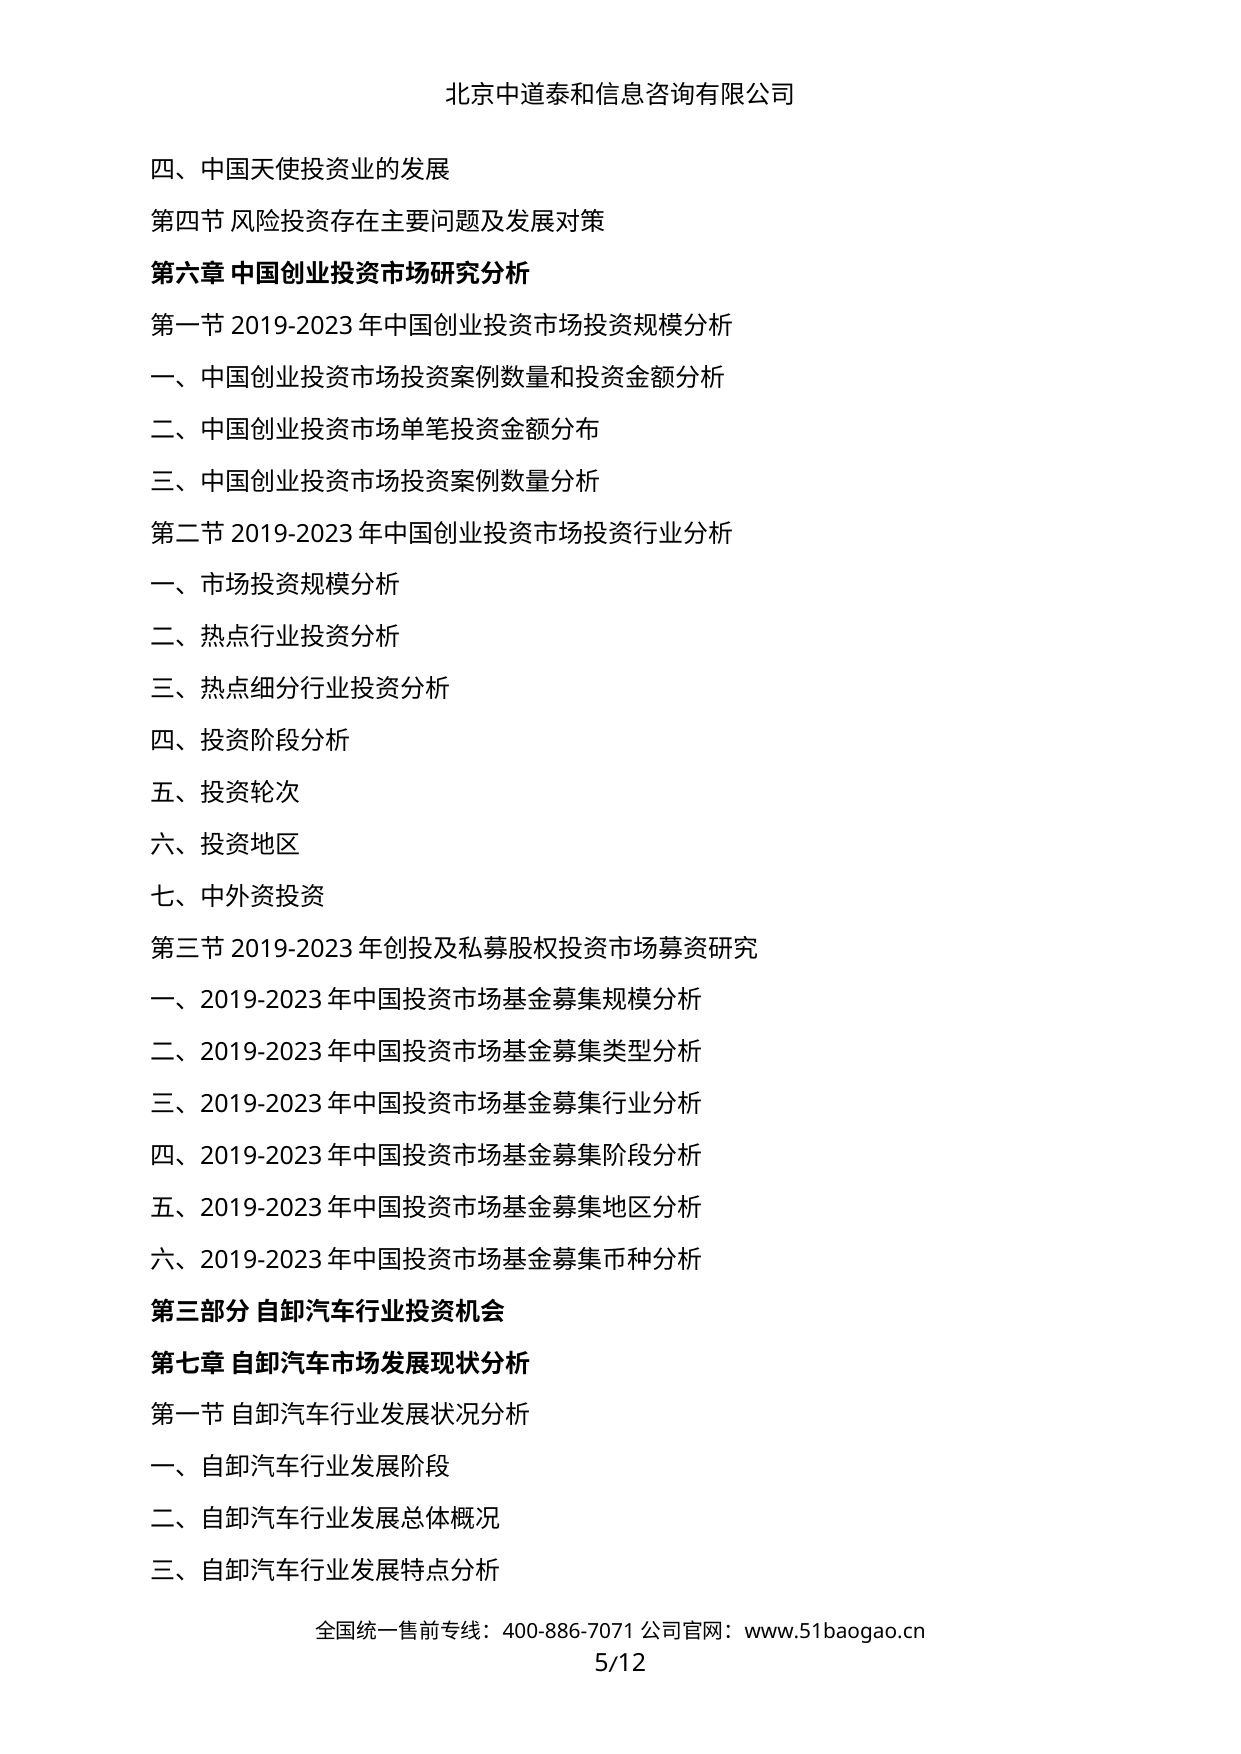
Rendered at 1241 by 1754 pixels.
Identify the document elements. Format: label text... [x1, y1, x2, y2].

text 第六章 中国创业投资市场研究分析 [150, 254, 1090, 290]
text 第三节 2019-2023年创投及私募股权投资市场募资研究 [150, 928, 1090, 964]
text 三、自卸汽车行业发展特点分析 [150, 1551, 1090, 1587]
text 三、热点细分行业投资分析 [150, 669, 1090, 705]
text 第三部分 自卸汽车行业投资机会 [150, 1291, 1090, 1327]
text 第一节 2019-2023年中国创业投资市场投资规模分析 [150, 306, 1090, 342]
text 第四节 风险投资存在主要问题及发展对策 [150, 202, 1090, 238]
text 第七章 自卸汽车市场发展现状分析 [150, 1343, 1090, 1379]
text 第一节 自卸汽车行业发展状况分析 [150, 1395, 1090, 1431]
text 三、中国创业投资市场投资案例数量分析 [150, 461, 1090, 497]
text 六、2019-2023年中国投资市场基金募集币种分析 [150, 1239, 1090, 1276]
text 一、自卸汽车行业发展阶段 [150, 1447, 1090, 1483]
text 一、中国创业投资市场投资案例数量和投资金额分析 [150, 357, 1090, 394]
text 五、2019-2023年中国投资市场基金募集地区分析 [150, 1187, 1090, 1224]
text 一、2019-2023年中国投资市场基金募集规模分析 [150, 980, 1090, 1016]
text 二、中国创业投资市场单笔投资金额分布 [150, 409, 1090, 446]
text 二、热点行业投资分析 [150, 617, 1090, 653]
text 四、2019-2023年中国投资市场基金募集阶段分析 [150, 1136, 1090, 1172]
text 第二节 2019-2023年中国创业投资市场投资行业分析 [150, 513, 1090, 549]
text 五、投资轮次 [150, 772, 1090, 809]
text 三、2019-2023年中国投资市场基金募集行业分析 [150, 1084, 1090, 1120]
text 一、市场投资规模分析 [150, 565, 1090, 601]
text 七、中外资投资 [150, 876, 1090, 912]
text 二、自卸汽车行业发展总体概况 [150, 1499, 1090, 1535]
text 四、投资阶段分析 [150, 721, 1090, 757]
text 四、中国天使投资业的发展 [150, 150, 1090, 186]
text 二、2019-2023年中国投资市场基金募集类型分析 [150, 1032, 1090, 1068]
text 六、投资地区 [150, 824, 1090, 861]
